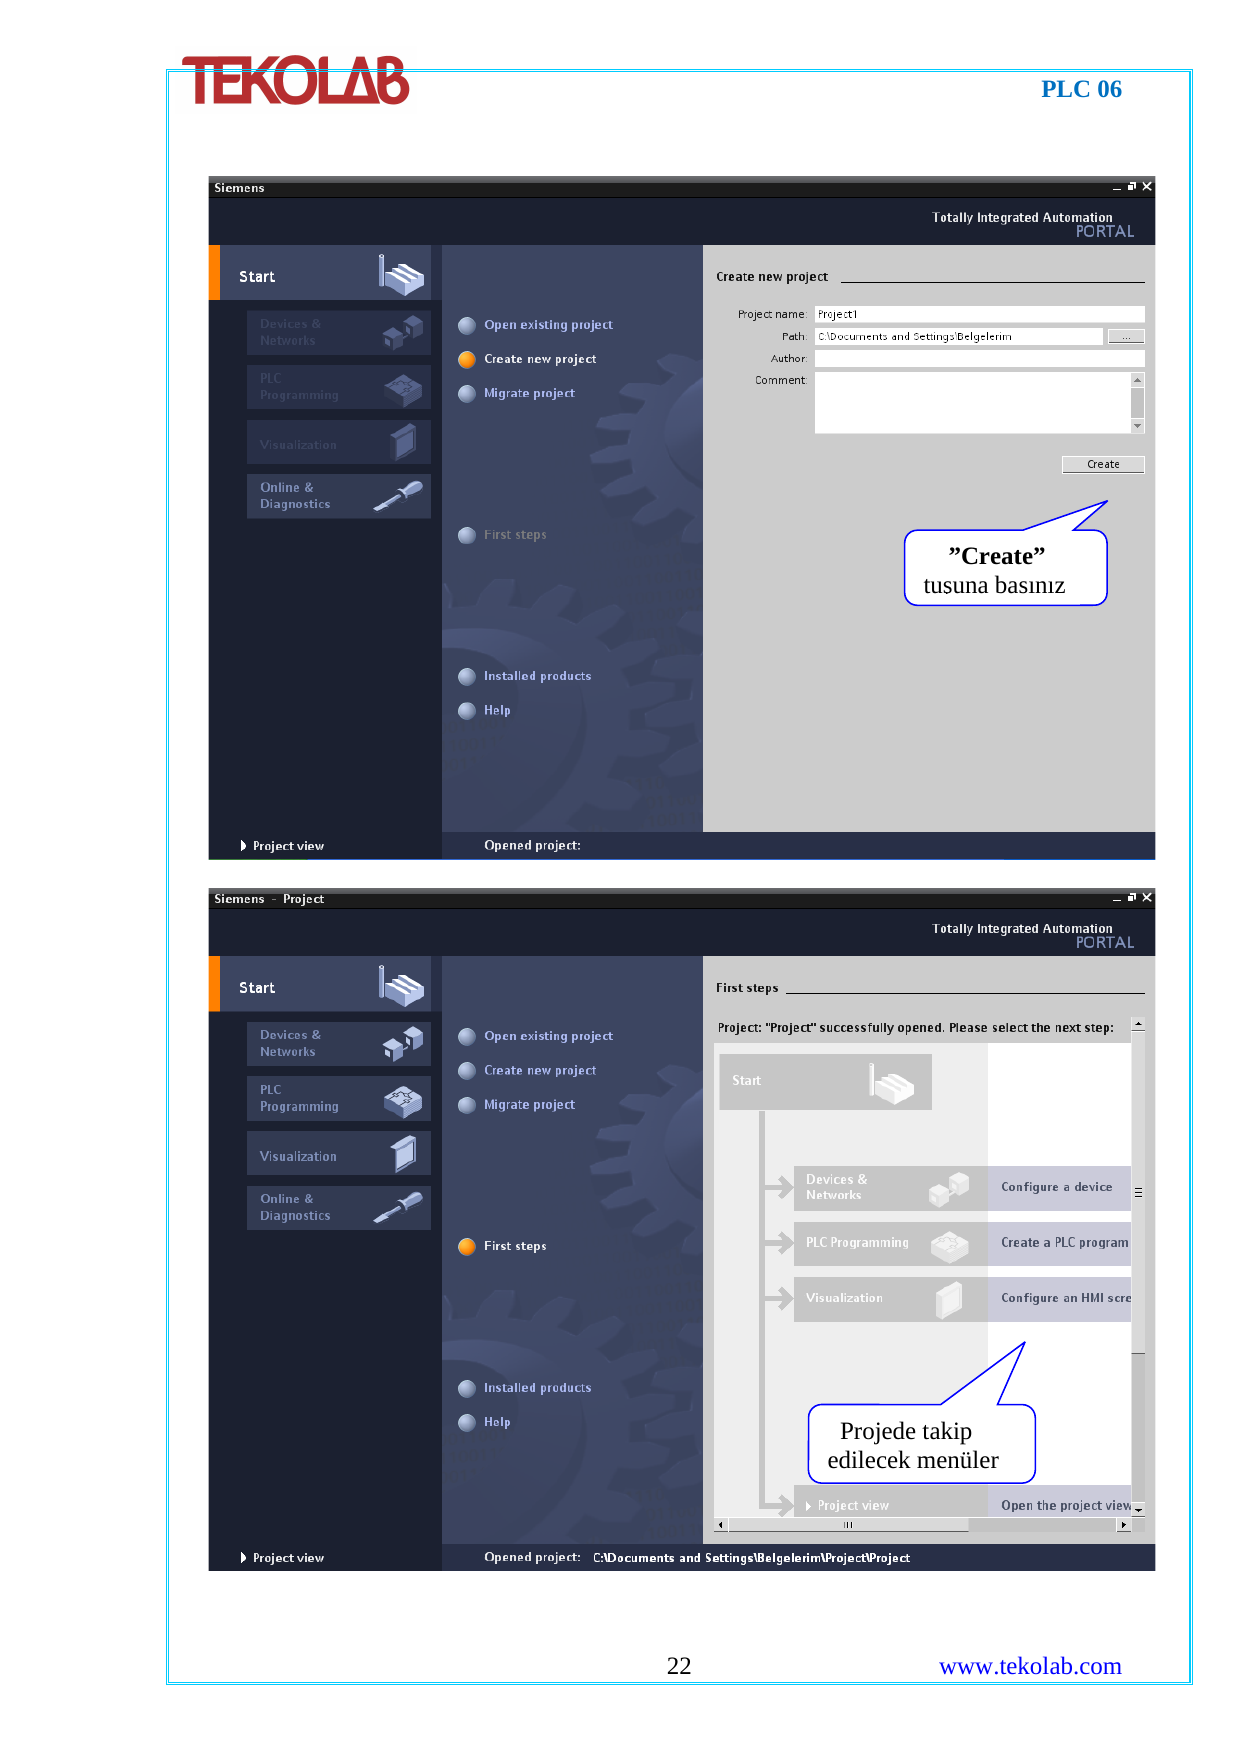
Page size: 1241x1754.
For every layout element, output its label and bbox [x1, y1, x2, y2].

picture [175, 73, 418, 114]
picture [175, 46, 418, 68]
picture [208, 176, 1156, 860]
picture [208, 888, 1156, 1571]
